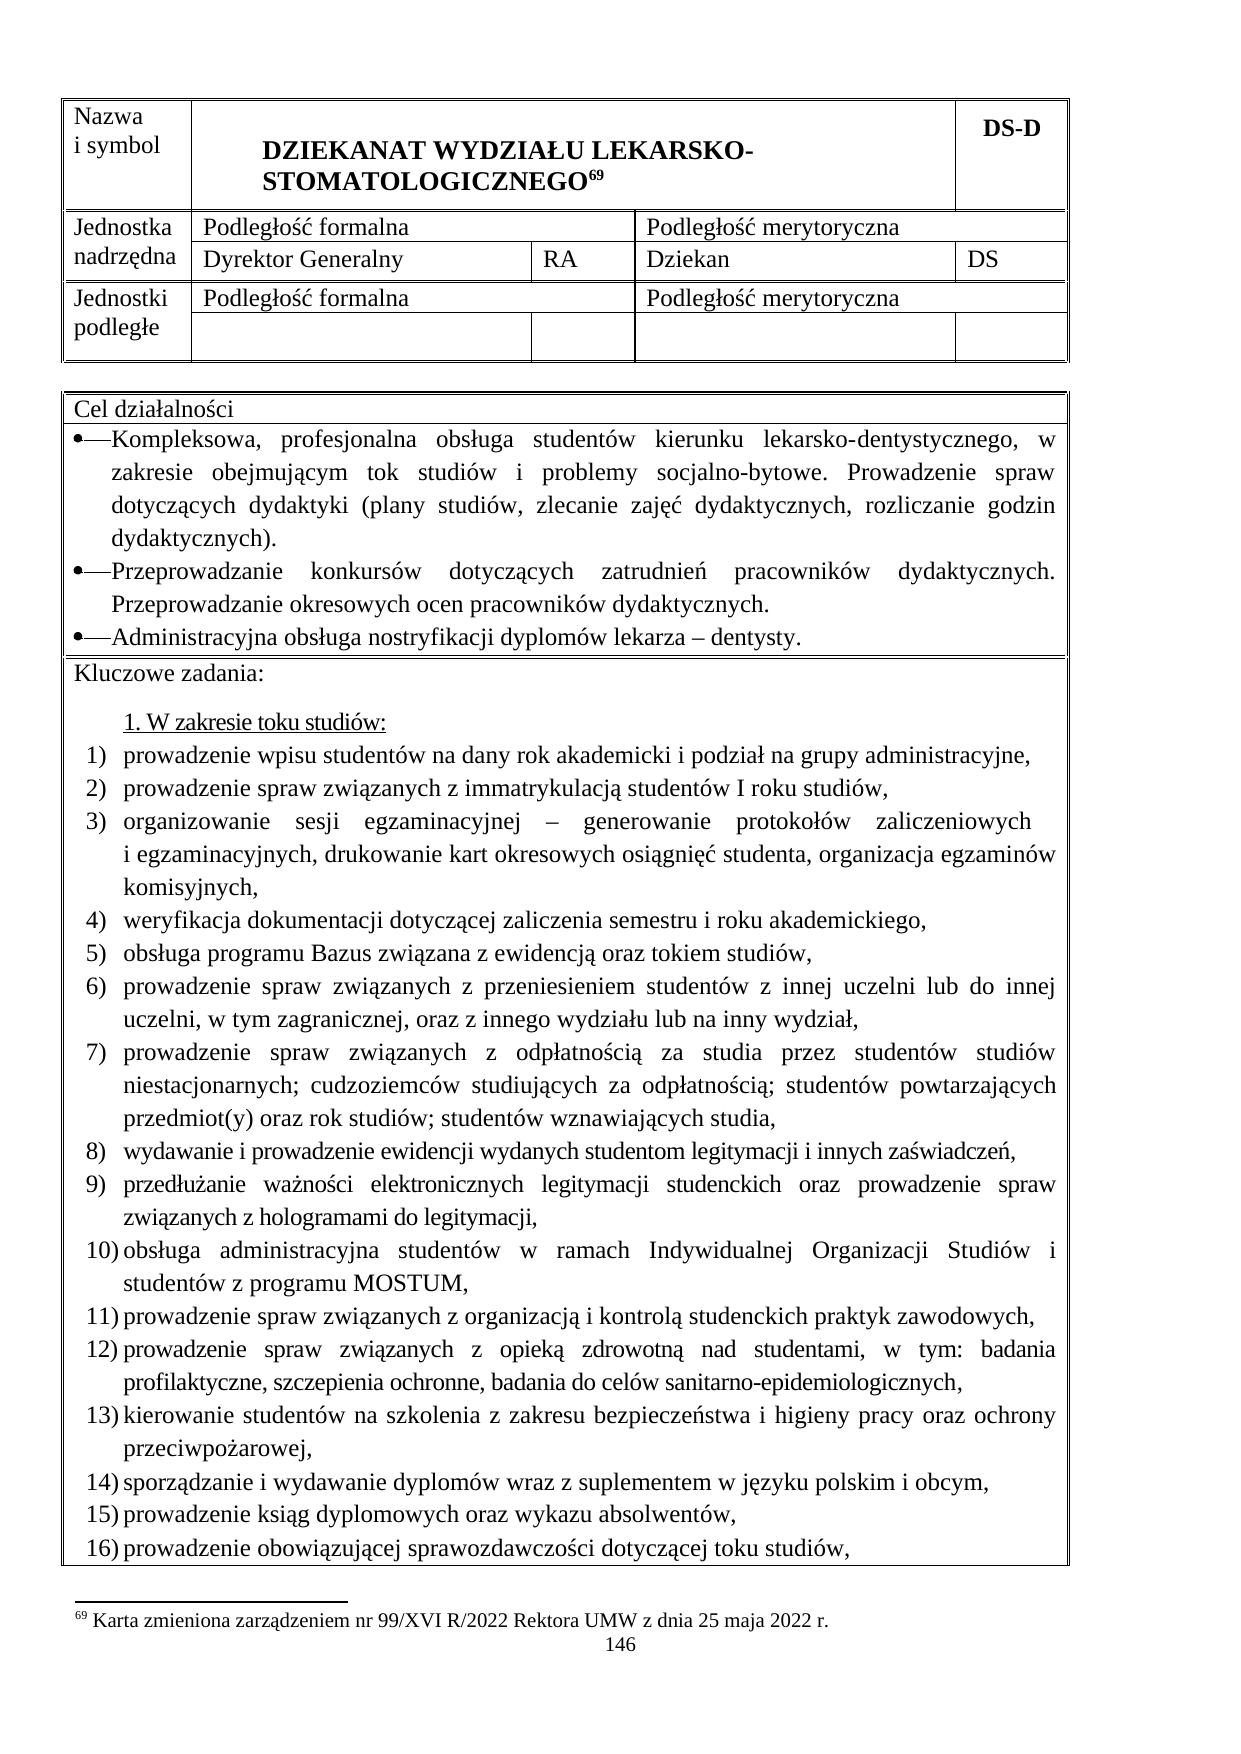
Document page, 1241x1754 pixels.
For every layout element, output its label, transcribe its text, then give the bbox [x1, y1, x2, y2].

table_cell [62, 360, 1068, 391]
table_cell Cel działalności [62, 391, 1068, 423]
table_header DS-D [956, 101, 1067, 209]
table_cell Podległość merytoryczna [636, 280, 1068, 312]
table_cell [636, 313, 955, 359]
table_cell [192, 313, 531, 359]
table_cell Podległość formalna [192, 283, 634, 312]
table_header Nazwa i symbol [64, 101, 191, 209]
table_header DZIEKANAT WYDZIAŁU LEKARSKO-STOMATOLOGICZNEGO [192, 101, 955, 209]
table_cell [62, 655, 1068, 1565]
table_cell Dziekan [636, 242, 955, 280]
table_cell Jednostki podległe [62, 280, 191, 359]
table_cell Kompleksowa, profesjonalna obsługa studentów kierunku lekarsko-dentystycznego, w zakresie obejmującym tok studiów i problemy socjalno-bytowe. Prowadzenie spraw dotyczących dydaktyki (plany studiów, zlecanie zajęć dydaktycznych, rozliczanie godzin dydaktycznych). Przeprowadzanie konkursów dotyczących zatrudnień pracowników dydaktycznych. Przeprowadzanie okresowych ocen pracowników dydaktycznych. Administracyjna obsługa nostryfikacji dyplomów lekarza – dentysty. [64, 424, 1067, 655]
table_cell Podległość merytoryczna [636, 209, 1068, 241]
table_cell Jednostka nadrzędna [62, 209, 191, 280]
table_cell Podległość formalna [192, 212, 634, 241]
table_cell Dyrektor Generalny [192, 242, 531, 280]
table_cell DS [956, 242, 1067, 280]
table_cell [956, 313, 1067, 359]
table_cell [532, 313, 634, 359]
table_cell RA [532, 242, 634, 280]
